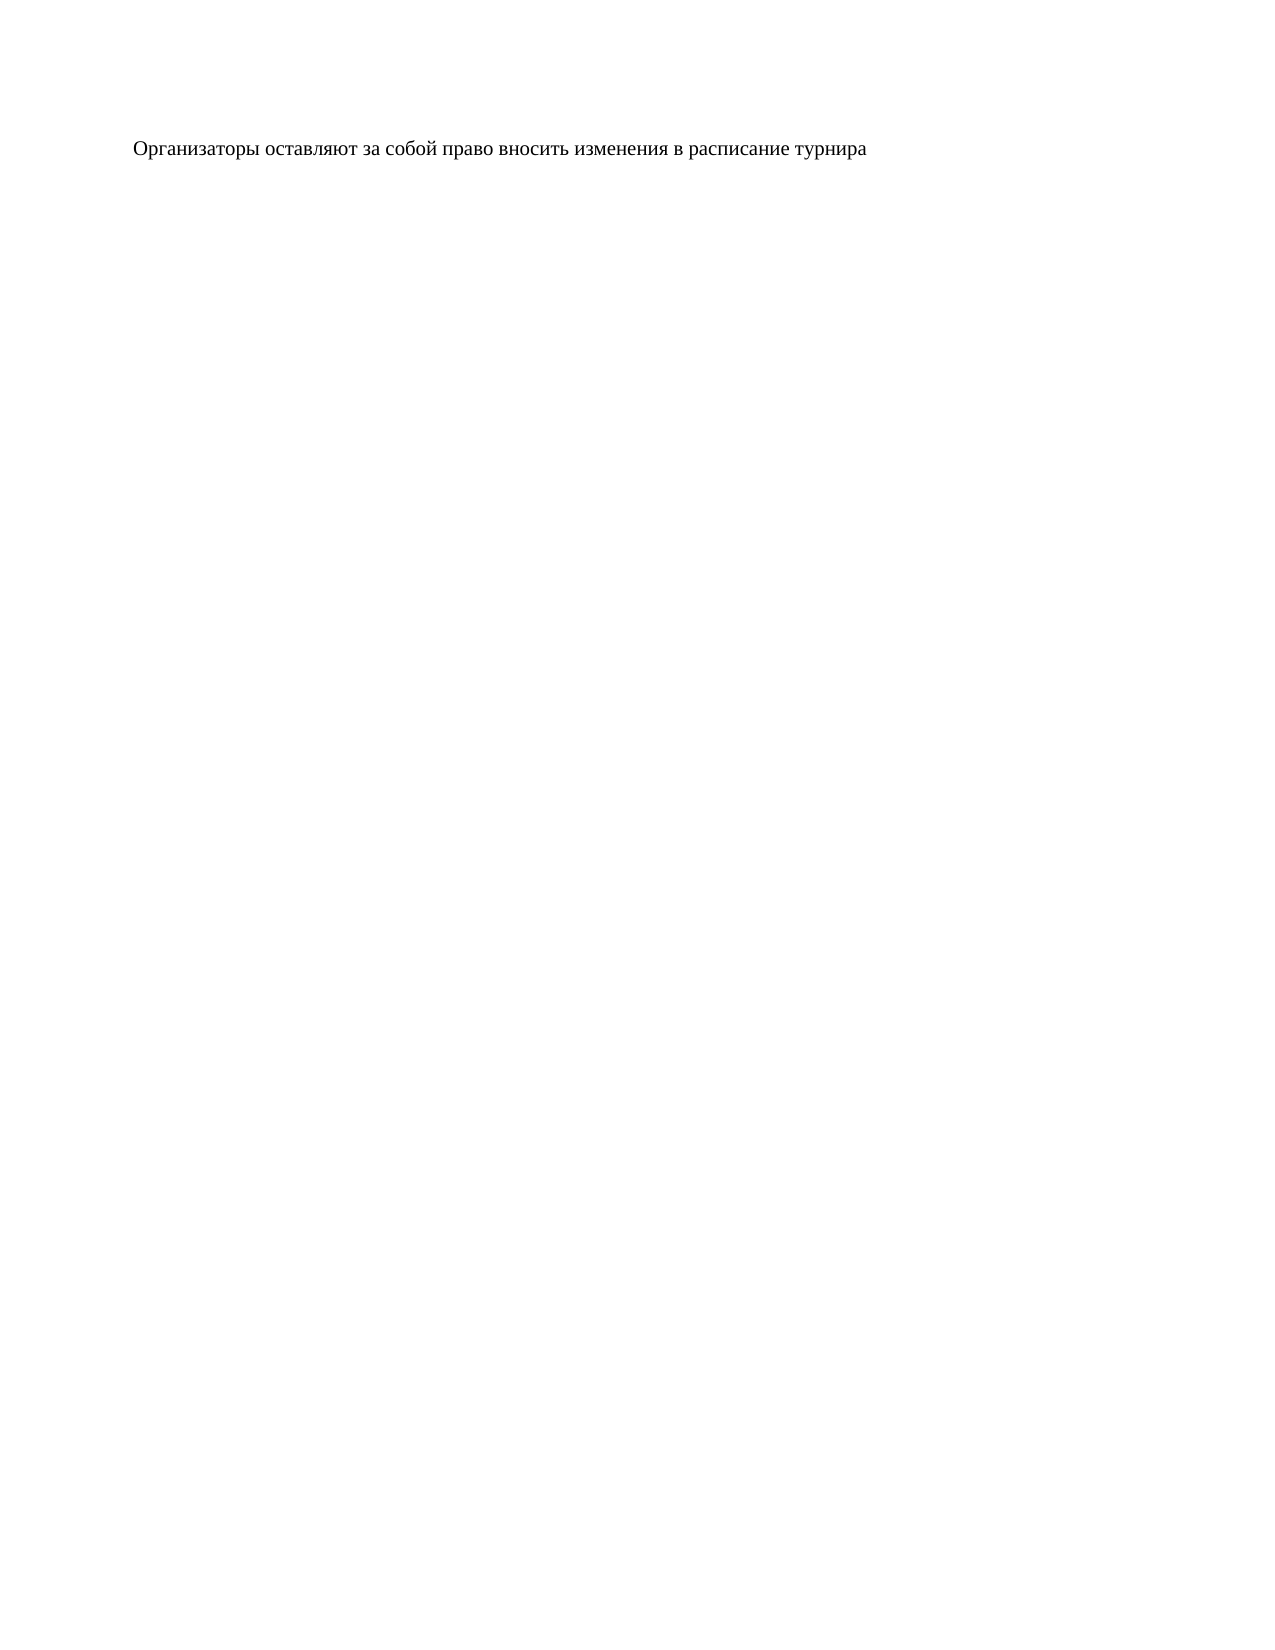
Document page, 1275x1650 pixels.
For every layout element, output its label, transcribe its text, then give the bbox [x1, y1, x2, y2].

text Организаторы оставляют за собой право вносить изменения в расписание турнира [133, 136, 1225, 160]
